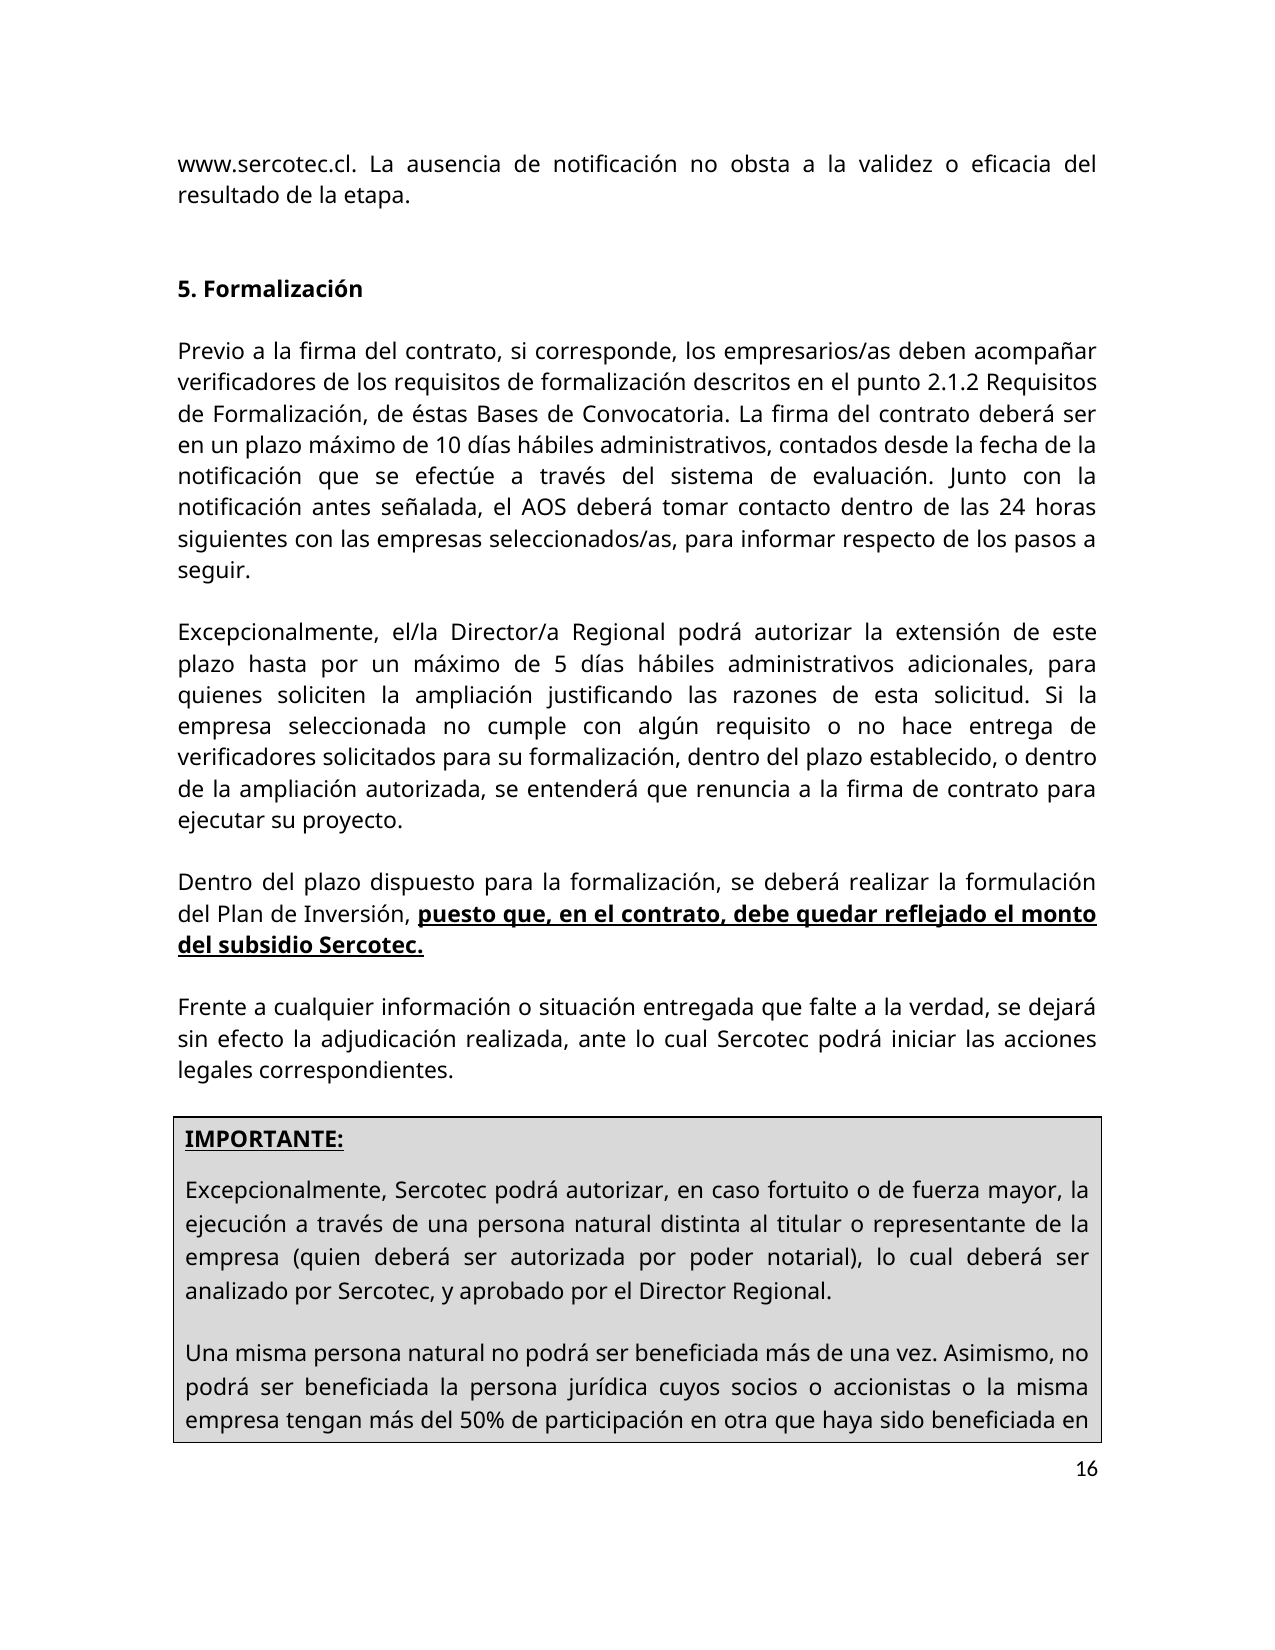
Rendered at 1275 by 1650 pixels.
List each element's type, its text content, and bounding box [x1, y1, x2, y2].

text Excepcionalmente, el/la Director/a Regional podrá autorizar la extensión de este plazo hasta por un máximo de 5 días hábiles administrativos adicionales, para quienes soliciten la ampliación justificando las razones de esta solicitud. Si la empresa seleccionada no cumple con algún requisito o no hace entrega de verificadores solicitados para su formalización, dentro del plazo establecido, o dentro de la ampliación autorizada, se entenderá que renuncia a la firma de contrato para ejecutar su proyecto. [177, 616, 1098, 835]
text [177, 148, 1098, 210]
text Dentro del plazo dispuesto para la formalización, se deberá realizar la formulación del Plan de Inversión, puesto que, en el contrato, debe quedar reflejado el monto del subsidio Sercotec. [177, 866, 1098, 960]
table_header IMPORTANTE: Excepcionalmente, Sercotec podrá autorizar, en caso fortuito o de fuerza mayor, la ejecución a través de una persona natural distinta al titular o representante de la empresa (quien deberá ser autorizada por poder notarial), lo cual deberá ser analizado por Sercotec, y aprobado por el Director Regional. [174, 1118, 1101, 1331]
text Previo a la firma del contrato, si corresponde, los empresarios/as deben acompañar verificadores de los requisitos de formalización descritos en el punto 2.1.2 Requisitos de Formalización, de éstas Bases de Convocatoria. La firma del contrato deberá ser en un plazo máximo de 10 días hábiles administrativos, contados desde la fecha de la notificación que se efectúe a través del sistema de evaluación. Junto con la notificación antes señalada, el AOS deberá tomar contacto dentro de las 24 horas siguientes con las empresas seleccionados/as, para informar respecto de los pasos a seguir. [177, 335, 1098, 585]
text 5. Formalización [177, 273, 1098, 304]
text Frente a cualquier información o situación entregada que falte a la verdad, se dejará sin efecto la adjudicación realizada, ante lo cual Sercotec podrá iniciar las acciones legales correspondientes. [177, 991, 1098, 1085]
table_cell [174, 1331, 1101, 1442]
